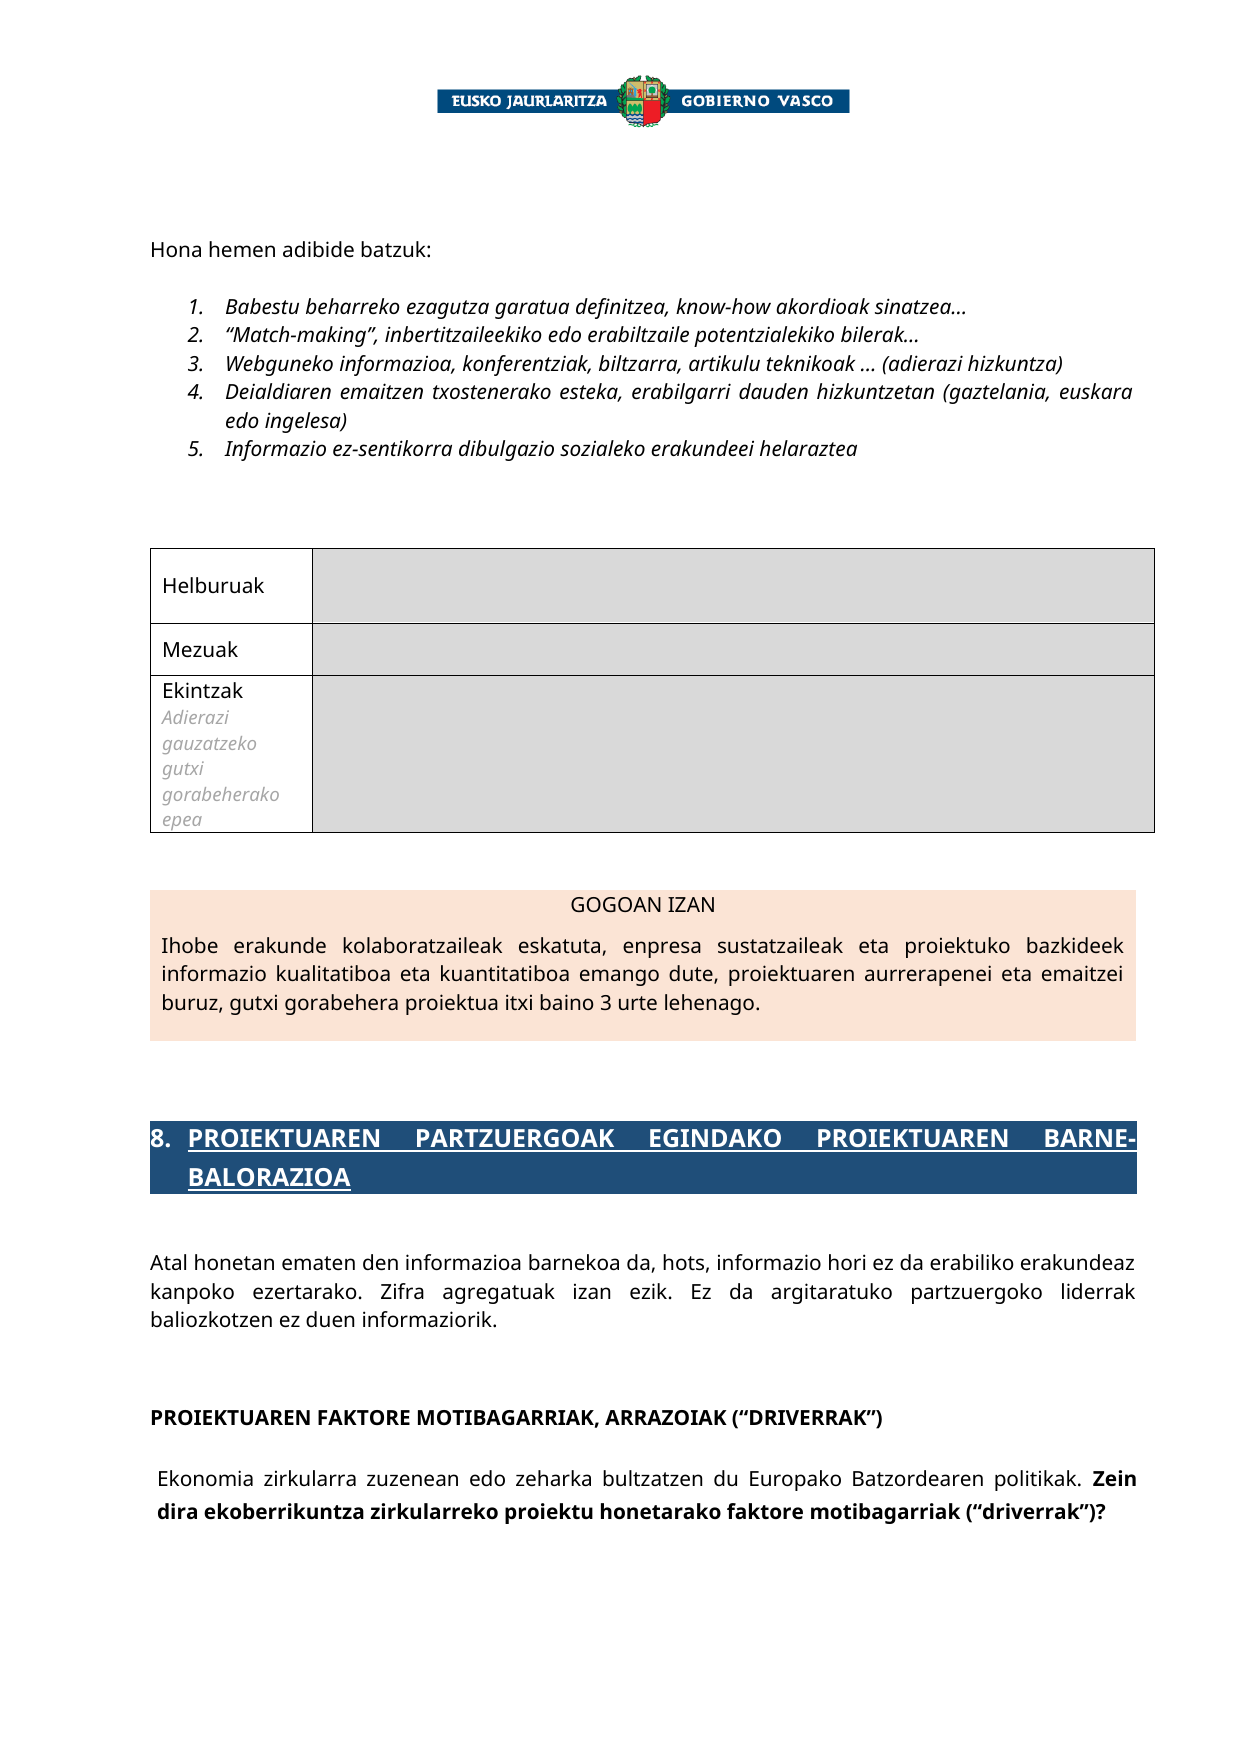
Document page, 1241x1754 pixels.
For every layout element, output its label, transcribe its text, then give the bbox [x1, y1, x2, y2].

table_cell Mezuak [151, 624, 312, 675]
table_cell [313, 624, 1154, 675]
text Atal honetan ematen den informazioa barnekoa da, hots, informazio hori ez da erabiliko erakundeaz kanpoko ezertarako. Zifra agregatuak izan ezik. Ez da argitaratuko partzuergoko liderrak baliozkotzen ez duen informaziorik. [150, 1248, 1137, 1334]
table_cell Ekintzak Adierazi gauzatzeko gutxi gorabeherako epea [151, 676, 312, 832]
table_header GOGOAN IZAN Ihobe erakunde kolaboratzaileak eskatuta, enpresa sustatzaileak eta proiektuko bazkideek informazio kualitatiboa eta kuantitatiboa emango dute, proiektuaren aurrerapenei eta emaitzei buruz, gutxi gorabehera proiektua itxi baino 3 urte lehenago. [150, 890, 1136, 1041]
list Babestu beharreko ezagutza garatua definitzea, know-how akordioak sinatzea… [187, 292, 1137, 321]
list Informazio ez-sentikorra dibulgazio sozialeko erakundeei helaraztea [187, 434, 1137, 463]
table_header Helburuak [151, 549, 312, 622]
list Webguneko informazioa, konferentziak, biltzarra, artikulu teknikoak … (adierazi hizkuntza) [187, 349, 1137, 377]
list PROIEKTUAREN PARTZUERGOAK EGINDAKO PROIEKTUAREN BARNE-BALORAZIOA [150, 1121, 1137, 1194]
list Deialdiaren emaitzen txostenerako esteka, erabilgarri dauden hizkuntzetan (gaztelania, euskara edo ingelesa) [187, 377, 1137, 434]
picture [436, 75, 851, 129]
table_header [313, 549, 1154, 622]
text PROIEKTUAREN FAKTORE MOTIBAGARRIAK, ARRAZOIAK (“DRIVERRAK”) [150, 1403, 1137, 1432]
list “Match-making”, inbertitzaileekiko edo erabiltzaile potentzialekiko bilerak… [187, 321, 1137, 349]
list Ekonomia zirkularra zuzenean edo zeharka bultzatzen du Europako Batzordearen politikak. Zein dira ekoberrikuntza zirkularreko proiektu honetarako faktore motibagarriak (“driverrak”)? [157, 1464, 1137, 1525]
table_cell [313, 676, 1154, 832]
text Hona hemen adibide batzuk: [150, 235, 1137, 264]
